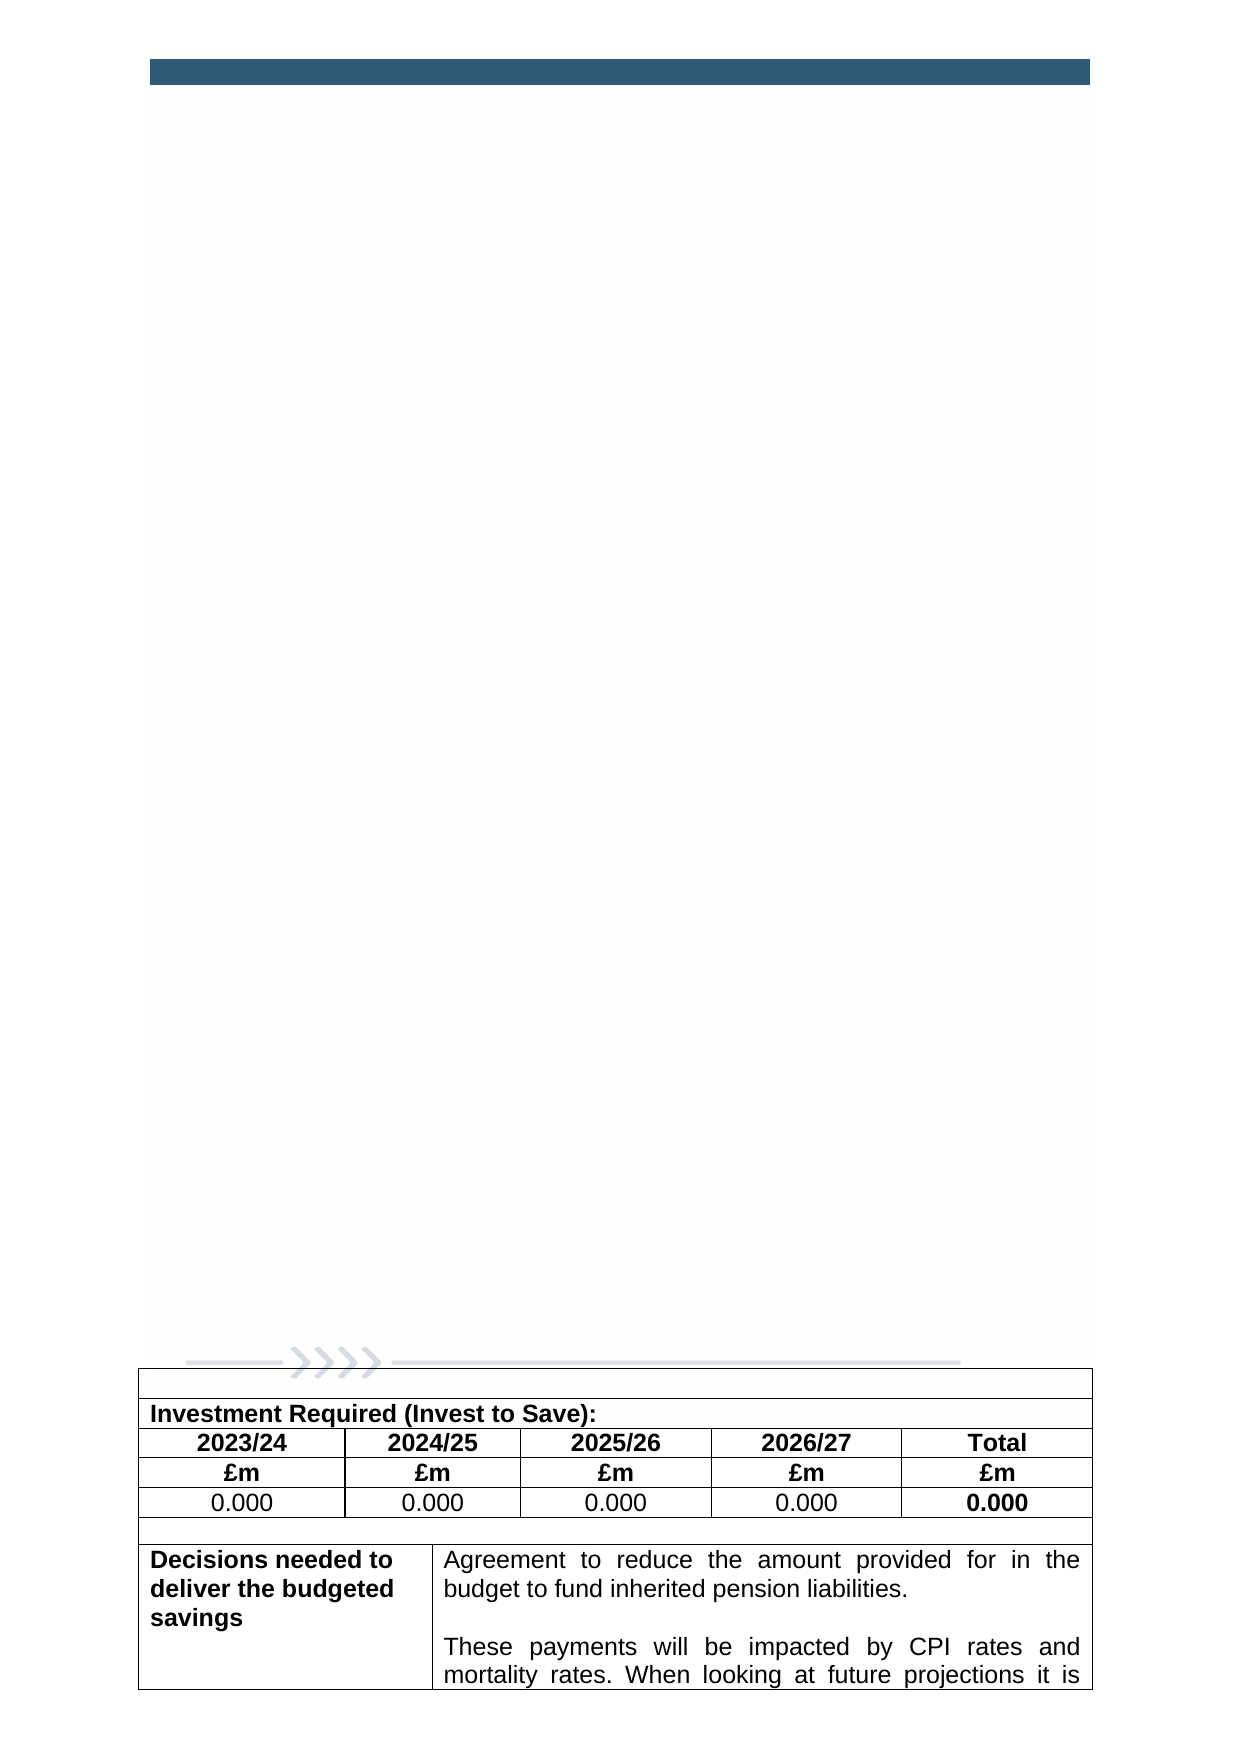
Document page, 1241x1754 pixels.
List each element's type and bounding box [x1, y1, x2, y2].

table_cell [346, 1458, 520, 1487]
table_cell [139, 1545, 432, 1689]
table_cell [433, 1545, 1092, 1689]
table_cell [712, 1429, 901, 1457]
picture [150, 85, 1096, 1421]
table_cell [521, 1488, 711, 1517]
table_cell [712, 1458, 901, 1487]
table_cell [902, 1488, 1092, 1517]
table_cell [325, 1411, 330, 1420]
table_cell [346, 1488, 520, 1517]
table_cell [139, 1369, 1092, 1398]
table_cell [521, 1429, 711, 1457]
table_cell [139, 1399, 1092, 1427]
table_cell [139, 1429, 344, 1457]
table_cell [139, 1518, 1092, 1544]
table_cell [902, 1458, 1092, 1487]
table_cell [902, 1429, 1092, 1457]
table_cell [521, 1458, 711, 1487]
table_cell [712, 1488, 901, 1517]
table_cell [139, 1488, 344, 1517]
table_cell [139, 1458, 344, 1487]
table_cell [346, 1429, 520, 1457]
